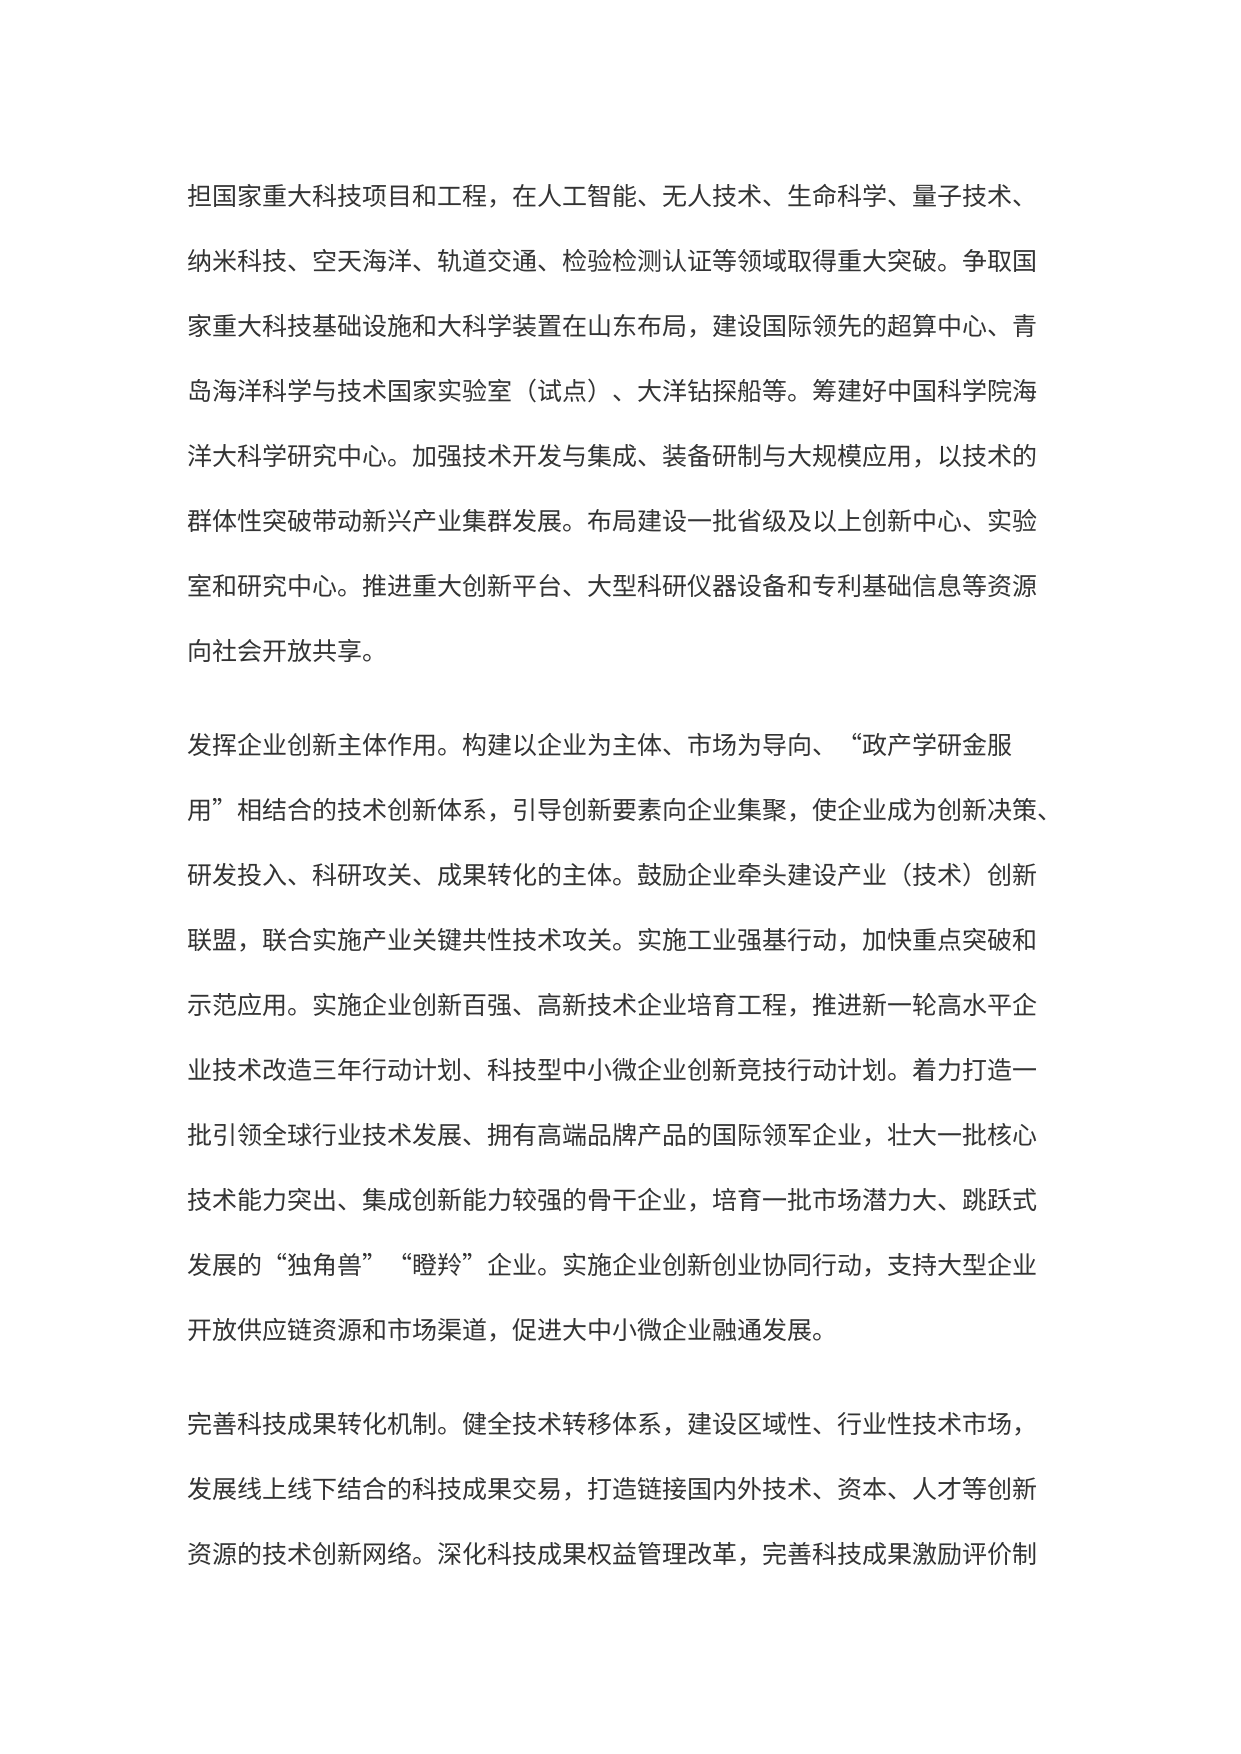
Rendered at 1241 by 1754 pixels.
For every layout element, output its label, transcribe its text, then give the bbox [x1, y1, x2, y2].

text 发挥企业创新主体作用。构建以企业为主体、市场为导向、“政产学研金服用”相结合的技术创新体系，引导创新要素向企业集聚，使企业成为创新决策、研发投入、科研攻关、成果转化的主体。鼓励企业牵头建设产业（技术）创新联盟，联合实施产业关键共性技术攻关。实施工业强基行动，加快重点突破和示范应用。实施企业创新百强、高新技术企业培育工程，推进新一轮高水平企业技术改造三年行动计划、科技型中小微企业创新竞技行动计划。着力打造一批引领全球行业技术发展、拥有高端品牌产品的国际领军企业，壮大一批核心技术能力突出、集成创新能力较强的骨干企业，培育一批市场潜力大、跳跃式发展的“独角兽”“瞪羚”企业。实施企业创新创业协同行动，支持大型企业开放供应链资源和市场渠道，促进大中小微企业融通发展。 [187, 711, 1053, 1361]
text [187, 1390, 1053, 1585]
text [187, 162, 1053, 682]
